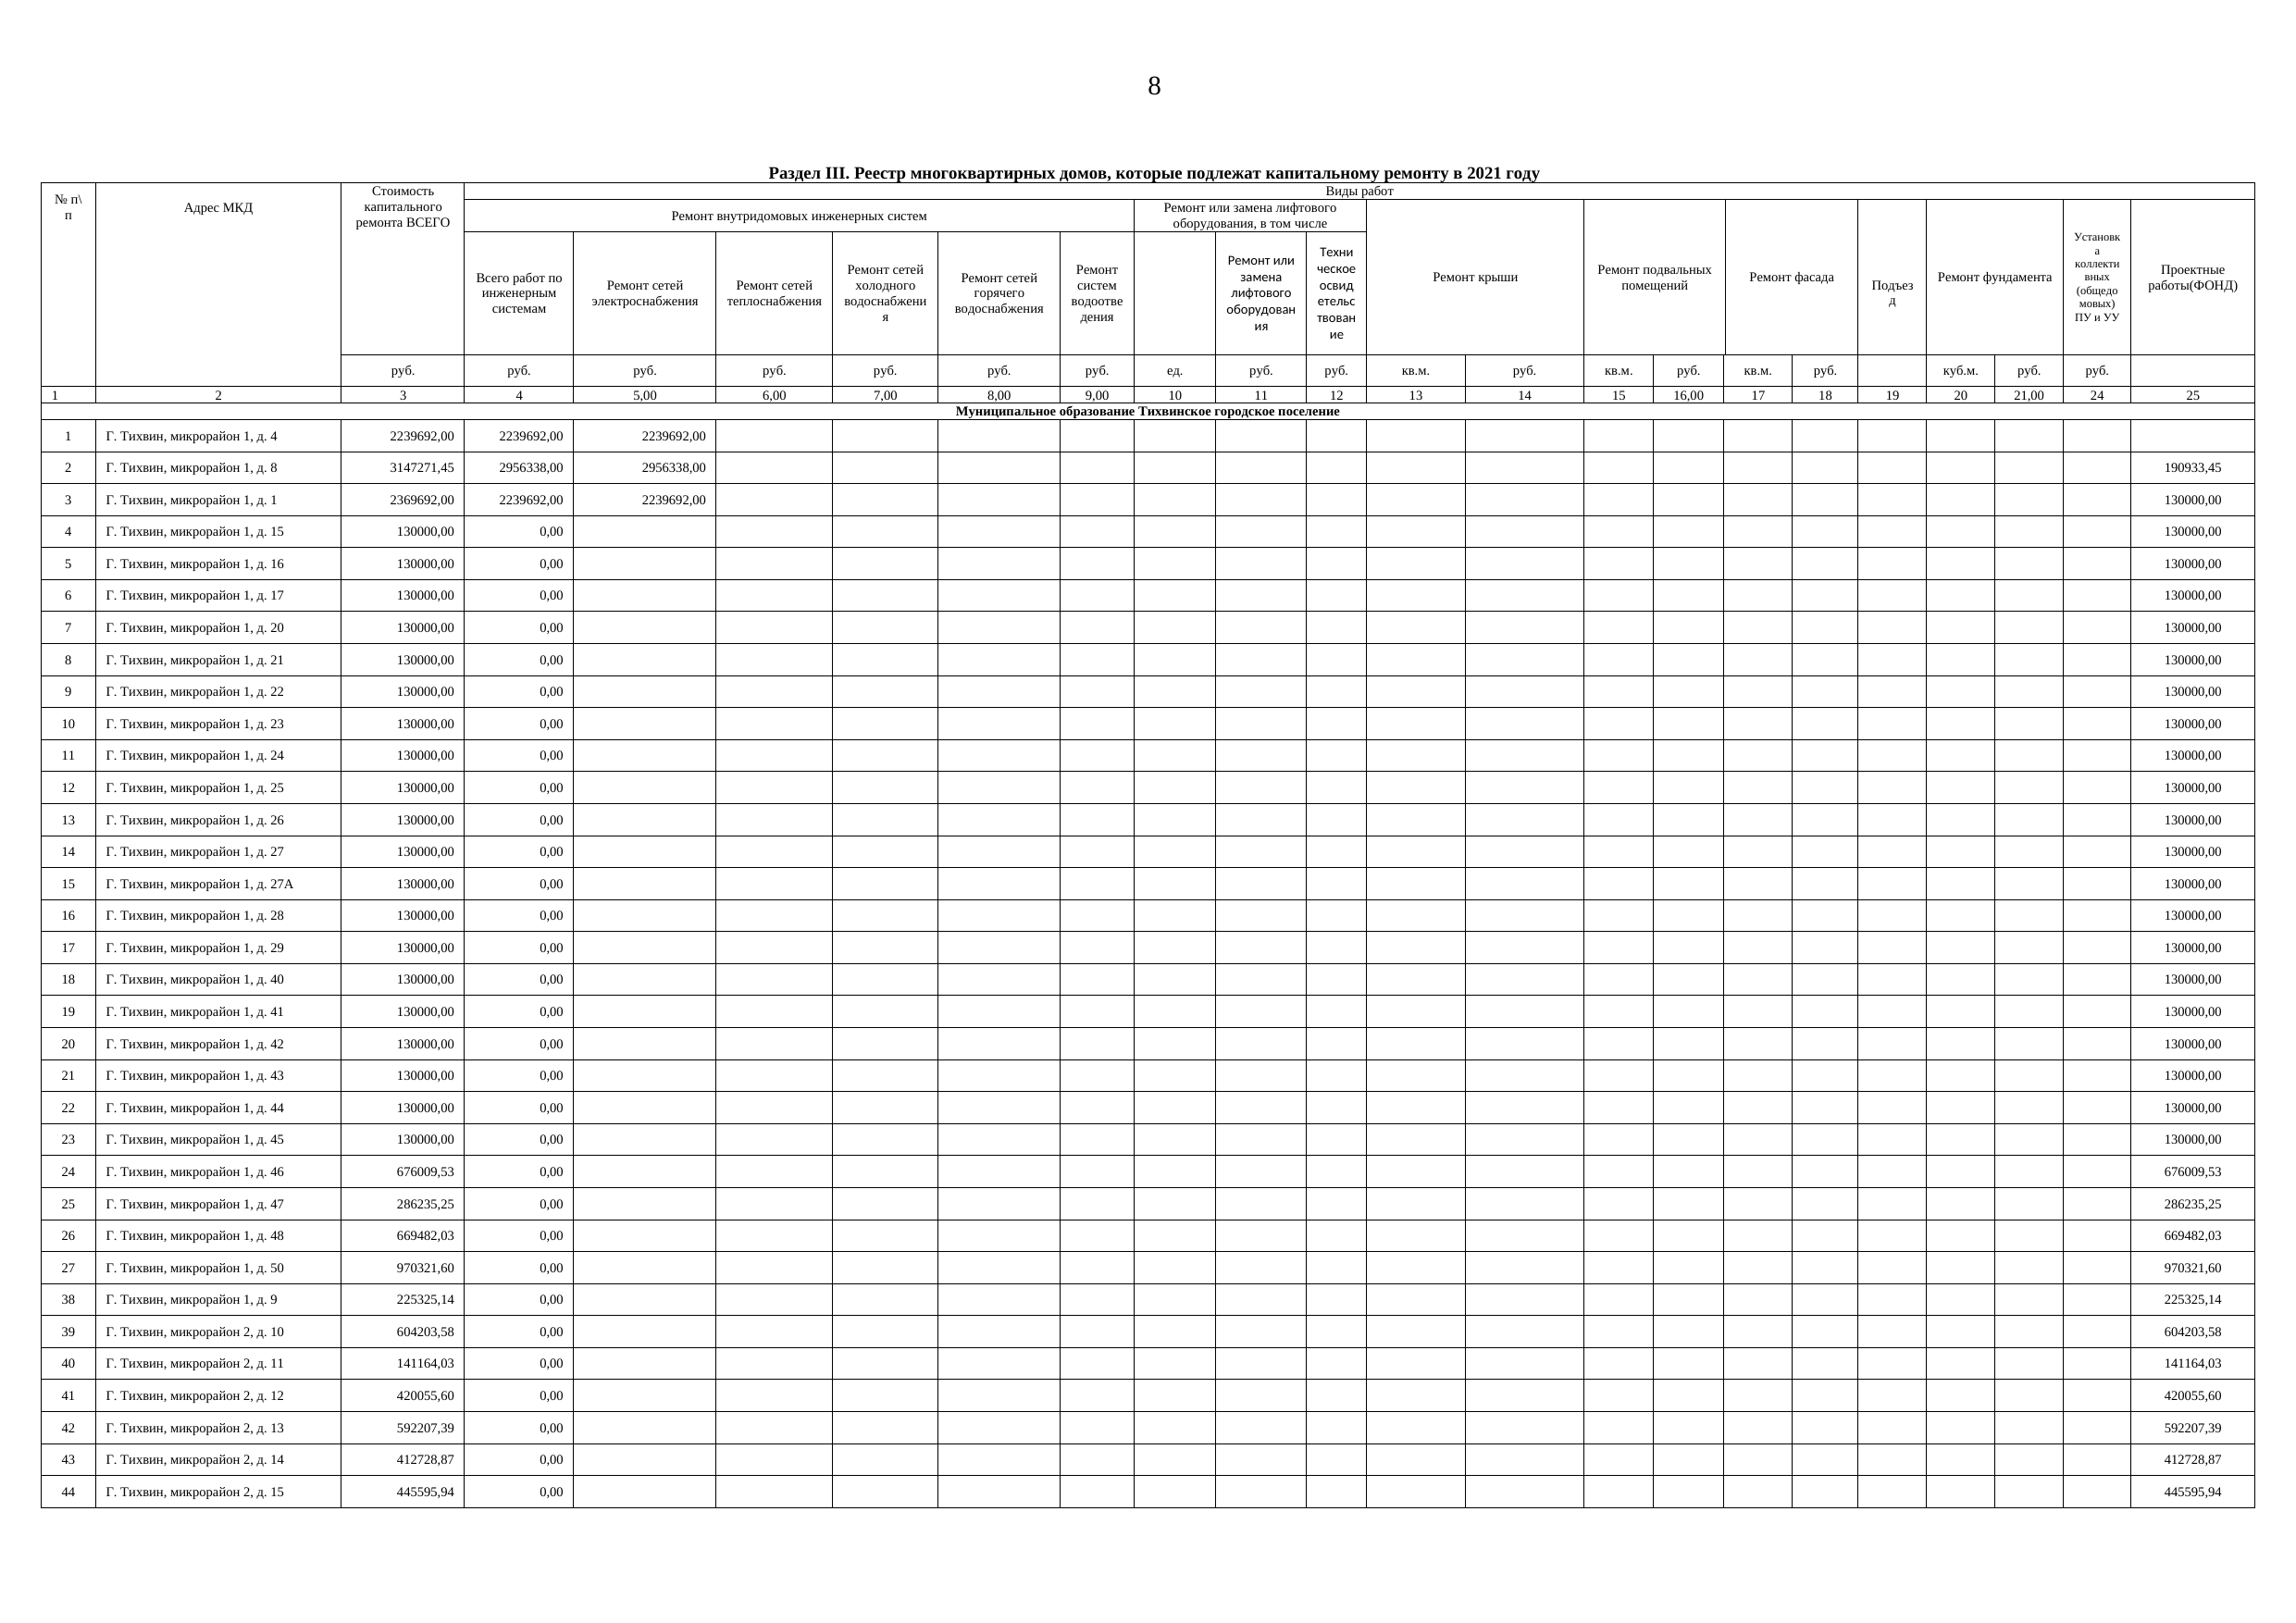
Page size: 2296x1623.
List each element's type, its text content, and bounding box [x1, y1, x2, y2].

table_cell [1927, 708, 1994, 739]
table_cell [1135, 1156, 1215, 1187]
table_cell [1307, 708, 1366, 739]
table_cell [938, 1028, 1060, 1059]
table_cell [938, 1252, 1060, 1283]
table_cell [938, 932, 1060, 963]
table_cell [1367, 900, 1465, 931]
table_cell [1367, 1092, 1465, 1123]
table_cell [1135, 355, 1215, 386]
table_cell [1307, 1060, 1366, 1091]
text Раздел III. Реестр многоквартирных домов, которые подлежат капитальному ремонту в 2021 году [95, 163, 2214, 182]
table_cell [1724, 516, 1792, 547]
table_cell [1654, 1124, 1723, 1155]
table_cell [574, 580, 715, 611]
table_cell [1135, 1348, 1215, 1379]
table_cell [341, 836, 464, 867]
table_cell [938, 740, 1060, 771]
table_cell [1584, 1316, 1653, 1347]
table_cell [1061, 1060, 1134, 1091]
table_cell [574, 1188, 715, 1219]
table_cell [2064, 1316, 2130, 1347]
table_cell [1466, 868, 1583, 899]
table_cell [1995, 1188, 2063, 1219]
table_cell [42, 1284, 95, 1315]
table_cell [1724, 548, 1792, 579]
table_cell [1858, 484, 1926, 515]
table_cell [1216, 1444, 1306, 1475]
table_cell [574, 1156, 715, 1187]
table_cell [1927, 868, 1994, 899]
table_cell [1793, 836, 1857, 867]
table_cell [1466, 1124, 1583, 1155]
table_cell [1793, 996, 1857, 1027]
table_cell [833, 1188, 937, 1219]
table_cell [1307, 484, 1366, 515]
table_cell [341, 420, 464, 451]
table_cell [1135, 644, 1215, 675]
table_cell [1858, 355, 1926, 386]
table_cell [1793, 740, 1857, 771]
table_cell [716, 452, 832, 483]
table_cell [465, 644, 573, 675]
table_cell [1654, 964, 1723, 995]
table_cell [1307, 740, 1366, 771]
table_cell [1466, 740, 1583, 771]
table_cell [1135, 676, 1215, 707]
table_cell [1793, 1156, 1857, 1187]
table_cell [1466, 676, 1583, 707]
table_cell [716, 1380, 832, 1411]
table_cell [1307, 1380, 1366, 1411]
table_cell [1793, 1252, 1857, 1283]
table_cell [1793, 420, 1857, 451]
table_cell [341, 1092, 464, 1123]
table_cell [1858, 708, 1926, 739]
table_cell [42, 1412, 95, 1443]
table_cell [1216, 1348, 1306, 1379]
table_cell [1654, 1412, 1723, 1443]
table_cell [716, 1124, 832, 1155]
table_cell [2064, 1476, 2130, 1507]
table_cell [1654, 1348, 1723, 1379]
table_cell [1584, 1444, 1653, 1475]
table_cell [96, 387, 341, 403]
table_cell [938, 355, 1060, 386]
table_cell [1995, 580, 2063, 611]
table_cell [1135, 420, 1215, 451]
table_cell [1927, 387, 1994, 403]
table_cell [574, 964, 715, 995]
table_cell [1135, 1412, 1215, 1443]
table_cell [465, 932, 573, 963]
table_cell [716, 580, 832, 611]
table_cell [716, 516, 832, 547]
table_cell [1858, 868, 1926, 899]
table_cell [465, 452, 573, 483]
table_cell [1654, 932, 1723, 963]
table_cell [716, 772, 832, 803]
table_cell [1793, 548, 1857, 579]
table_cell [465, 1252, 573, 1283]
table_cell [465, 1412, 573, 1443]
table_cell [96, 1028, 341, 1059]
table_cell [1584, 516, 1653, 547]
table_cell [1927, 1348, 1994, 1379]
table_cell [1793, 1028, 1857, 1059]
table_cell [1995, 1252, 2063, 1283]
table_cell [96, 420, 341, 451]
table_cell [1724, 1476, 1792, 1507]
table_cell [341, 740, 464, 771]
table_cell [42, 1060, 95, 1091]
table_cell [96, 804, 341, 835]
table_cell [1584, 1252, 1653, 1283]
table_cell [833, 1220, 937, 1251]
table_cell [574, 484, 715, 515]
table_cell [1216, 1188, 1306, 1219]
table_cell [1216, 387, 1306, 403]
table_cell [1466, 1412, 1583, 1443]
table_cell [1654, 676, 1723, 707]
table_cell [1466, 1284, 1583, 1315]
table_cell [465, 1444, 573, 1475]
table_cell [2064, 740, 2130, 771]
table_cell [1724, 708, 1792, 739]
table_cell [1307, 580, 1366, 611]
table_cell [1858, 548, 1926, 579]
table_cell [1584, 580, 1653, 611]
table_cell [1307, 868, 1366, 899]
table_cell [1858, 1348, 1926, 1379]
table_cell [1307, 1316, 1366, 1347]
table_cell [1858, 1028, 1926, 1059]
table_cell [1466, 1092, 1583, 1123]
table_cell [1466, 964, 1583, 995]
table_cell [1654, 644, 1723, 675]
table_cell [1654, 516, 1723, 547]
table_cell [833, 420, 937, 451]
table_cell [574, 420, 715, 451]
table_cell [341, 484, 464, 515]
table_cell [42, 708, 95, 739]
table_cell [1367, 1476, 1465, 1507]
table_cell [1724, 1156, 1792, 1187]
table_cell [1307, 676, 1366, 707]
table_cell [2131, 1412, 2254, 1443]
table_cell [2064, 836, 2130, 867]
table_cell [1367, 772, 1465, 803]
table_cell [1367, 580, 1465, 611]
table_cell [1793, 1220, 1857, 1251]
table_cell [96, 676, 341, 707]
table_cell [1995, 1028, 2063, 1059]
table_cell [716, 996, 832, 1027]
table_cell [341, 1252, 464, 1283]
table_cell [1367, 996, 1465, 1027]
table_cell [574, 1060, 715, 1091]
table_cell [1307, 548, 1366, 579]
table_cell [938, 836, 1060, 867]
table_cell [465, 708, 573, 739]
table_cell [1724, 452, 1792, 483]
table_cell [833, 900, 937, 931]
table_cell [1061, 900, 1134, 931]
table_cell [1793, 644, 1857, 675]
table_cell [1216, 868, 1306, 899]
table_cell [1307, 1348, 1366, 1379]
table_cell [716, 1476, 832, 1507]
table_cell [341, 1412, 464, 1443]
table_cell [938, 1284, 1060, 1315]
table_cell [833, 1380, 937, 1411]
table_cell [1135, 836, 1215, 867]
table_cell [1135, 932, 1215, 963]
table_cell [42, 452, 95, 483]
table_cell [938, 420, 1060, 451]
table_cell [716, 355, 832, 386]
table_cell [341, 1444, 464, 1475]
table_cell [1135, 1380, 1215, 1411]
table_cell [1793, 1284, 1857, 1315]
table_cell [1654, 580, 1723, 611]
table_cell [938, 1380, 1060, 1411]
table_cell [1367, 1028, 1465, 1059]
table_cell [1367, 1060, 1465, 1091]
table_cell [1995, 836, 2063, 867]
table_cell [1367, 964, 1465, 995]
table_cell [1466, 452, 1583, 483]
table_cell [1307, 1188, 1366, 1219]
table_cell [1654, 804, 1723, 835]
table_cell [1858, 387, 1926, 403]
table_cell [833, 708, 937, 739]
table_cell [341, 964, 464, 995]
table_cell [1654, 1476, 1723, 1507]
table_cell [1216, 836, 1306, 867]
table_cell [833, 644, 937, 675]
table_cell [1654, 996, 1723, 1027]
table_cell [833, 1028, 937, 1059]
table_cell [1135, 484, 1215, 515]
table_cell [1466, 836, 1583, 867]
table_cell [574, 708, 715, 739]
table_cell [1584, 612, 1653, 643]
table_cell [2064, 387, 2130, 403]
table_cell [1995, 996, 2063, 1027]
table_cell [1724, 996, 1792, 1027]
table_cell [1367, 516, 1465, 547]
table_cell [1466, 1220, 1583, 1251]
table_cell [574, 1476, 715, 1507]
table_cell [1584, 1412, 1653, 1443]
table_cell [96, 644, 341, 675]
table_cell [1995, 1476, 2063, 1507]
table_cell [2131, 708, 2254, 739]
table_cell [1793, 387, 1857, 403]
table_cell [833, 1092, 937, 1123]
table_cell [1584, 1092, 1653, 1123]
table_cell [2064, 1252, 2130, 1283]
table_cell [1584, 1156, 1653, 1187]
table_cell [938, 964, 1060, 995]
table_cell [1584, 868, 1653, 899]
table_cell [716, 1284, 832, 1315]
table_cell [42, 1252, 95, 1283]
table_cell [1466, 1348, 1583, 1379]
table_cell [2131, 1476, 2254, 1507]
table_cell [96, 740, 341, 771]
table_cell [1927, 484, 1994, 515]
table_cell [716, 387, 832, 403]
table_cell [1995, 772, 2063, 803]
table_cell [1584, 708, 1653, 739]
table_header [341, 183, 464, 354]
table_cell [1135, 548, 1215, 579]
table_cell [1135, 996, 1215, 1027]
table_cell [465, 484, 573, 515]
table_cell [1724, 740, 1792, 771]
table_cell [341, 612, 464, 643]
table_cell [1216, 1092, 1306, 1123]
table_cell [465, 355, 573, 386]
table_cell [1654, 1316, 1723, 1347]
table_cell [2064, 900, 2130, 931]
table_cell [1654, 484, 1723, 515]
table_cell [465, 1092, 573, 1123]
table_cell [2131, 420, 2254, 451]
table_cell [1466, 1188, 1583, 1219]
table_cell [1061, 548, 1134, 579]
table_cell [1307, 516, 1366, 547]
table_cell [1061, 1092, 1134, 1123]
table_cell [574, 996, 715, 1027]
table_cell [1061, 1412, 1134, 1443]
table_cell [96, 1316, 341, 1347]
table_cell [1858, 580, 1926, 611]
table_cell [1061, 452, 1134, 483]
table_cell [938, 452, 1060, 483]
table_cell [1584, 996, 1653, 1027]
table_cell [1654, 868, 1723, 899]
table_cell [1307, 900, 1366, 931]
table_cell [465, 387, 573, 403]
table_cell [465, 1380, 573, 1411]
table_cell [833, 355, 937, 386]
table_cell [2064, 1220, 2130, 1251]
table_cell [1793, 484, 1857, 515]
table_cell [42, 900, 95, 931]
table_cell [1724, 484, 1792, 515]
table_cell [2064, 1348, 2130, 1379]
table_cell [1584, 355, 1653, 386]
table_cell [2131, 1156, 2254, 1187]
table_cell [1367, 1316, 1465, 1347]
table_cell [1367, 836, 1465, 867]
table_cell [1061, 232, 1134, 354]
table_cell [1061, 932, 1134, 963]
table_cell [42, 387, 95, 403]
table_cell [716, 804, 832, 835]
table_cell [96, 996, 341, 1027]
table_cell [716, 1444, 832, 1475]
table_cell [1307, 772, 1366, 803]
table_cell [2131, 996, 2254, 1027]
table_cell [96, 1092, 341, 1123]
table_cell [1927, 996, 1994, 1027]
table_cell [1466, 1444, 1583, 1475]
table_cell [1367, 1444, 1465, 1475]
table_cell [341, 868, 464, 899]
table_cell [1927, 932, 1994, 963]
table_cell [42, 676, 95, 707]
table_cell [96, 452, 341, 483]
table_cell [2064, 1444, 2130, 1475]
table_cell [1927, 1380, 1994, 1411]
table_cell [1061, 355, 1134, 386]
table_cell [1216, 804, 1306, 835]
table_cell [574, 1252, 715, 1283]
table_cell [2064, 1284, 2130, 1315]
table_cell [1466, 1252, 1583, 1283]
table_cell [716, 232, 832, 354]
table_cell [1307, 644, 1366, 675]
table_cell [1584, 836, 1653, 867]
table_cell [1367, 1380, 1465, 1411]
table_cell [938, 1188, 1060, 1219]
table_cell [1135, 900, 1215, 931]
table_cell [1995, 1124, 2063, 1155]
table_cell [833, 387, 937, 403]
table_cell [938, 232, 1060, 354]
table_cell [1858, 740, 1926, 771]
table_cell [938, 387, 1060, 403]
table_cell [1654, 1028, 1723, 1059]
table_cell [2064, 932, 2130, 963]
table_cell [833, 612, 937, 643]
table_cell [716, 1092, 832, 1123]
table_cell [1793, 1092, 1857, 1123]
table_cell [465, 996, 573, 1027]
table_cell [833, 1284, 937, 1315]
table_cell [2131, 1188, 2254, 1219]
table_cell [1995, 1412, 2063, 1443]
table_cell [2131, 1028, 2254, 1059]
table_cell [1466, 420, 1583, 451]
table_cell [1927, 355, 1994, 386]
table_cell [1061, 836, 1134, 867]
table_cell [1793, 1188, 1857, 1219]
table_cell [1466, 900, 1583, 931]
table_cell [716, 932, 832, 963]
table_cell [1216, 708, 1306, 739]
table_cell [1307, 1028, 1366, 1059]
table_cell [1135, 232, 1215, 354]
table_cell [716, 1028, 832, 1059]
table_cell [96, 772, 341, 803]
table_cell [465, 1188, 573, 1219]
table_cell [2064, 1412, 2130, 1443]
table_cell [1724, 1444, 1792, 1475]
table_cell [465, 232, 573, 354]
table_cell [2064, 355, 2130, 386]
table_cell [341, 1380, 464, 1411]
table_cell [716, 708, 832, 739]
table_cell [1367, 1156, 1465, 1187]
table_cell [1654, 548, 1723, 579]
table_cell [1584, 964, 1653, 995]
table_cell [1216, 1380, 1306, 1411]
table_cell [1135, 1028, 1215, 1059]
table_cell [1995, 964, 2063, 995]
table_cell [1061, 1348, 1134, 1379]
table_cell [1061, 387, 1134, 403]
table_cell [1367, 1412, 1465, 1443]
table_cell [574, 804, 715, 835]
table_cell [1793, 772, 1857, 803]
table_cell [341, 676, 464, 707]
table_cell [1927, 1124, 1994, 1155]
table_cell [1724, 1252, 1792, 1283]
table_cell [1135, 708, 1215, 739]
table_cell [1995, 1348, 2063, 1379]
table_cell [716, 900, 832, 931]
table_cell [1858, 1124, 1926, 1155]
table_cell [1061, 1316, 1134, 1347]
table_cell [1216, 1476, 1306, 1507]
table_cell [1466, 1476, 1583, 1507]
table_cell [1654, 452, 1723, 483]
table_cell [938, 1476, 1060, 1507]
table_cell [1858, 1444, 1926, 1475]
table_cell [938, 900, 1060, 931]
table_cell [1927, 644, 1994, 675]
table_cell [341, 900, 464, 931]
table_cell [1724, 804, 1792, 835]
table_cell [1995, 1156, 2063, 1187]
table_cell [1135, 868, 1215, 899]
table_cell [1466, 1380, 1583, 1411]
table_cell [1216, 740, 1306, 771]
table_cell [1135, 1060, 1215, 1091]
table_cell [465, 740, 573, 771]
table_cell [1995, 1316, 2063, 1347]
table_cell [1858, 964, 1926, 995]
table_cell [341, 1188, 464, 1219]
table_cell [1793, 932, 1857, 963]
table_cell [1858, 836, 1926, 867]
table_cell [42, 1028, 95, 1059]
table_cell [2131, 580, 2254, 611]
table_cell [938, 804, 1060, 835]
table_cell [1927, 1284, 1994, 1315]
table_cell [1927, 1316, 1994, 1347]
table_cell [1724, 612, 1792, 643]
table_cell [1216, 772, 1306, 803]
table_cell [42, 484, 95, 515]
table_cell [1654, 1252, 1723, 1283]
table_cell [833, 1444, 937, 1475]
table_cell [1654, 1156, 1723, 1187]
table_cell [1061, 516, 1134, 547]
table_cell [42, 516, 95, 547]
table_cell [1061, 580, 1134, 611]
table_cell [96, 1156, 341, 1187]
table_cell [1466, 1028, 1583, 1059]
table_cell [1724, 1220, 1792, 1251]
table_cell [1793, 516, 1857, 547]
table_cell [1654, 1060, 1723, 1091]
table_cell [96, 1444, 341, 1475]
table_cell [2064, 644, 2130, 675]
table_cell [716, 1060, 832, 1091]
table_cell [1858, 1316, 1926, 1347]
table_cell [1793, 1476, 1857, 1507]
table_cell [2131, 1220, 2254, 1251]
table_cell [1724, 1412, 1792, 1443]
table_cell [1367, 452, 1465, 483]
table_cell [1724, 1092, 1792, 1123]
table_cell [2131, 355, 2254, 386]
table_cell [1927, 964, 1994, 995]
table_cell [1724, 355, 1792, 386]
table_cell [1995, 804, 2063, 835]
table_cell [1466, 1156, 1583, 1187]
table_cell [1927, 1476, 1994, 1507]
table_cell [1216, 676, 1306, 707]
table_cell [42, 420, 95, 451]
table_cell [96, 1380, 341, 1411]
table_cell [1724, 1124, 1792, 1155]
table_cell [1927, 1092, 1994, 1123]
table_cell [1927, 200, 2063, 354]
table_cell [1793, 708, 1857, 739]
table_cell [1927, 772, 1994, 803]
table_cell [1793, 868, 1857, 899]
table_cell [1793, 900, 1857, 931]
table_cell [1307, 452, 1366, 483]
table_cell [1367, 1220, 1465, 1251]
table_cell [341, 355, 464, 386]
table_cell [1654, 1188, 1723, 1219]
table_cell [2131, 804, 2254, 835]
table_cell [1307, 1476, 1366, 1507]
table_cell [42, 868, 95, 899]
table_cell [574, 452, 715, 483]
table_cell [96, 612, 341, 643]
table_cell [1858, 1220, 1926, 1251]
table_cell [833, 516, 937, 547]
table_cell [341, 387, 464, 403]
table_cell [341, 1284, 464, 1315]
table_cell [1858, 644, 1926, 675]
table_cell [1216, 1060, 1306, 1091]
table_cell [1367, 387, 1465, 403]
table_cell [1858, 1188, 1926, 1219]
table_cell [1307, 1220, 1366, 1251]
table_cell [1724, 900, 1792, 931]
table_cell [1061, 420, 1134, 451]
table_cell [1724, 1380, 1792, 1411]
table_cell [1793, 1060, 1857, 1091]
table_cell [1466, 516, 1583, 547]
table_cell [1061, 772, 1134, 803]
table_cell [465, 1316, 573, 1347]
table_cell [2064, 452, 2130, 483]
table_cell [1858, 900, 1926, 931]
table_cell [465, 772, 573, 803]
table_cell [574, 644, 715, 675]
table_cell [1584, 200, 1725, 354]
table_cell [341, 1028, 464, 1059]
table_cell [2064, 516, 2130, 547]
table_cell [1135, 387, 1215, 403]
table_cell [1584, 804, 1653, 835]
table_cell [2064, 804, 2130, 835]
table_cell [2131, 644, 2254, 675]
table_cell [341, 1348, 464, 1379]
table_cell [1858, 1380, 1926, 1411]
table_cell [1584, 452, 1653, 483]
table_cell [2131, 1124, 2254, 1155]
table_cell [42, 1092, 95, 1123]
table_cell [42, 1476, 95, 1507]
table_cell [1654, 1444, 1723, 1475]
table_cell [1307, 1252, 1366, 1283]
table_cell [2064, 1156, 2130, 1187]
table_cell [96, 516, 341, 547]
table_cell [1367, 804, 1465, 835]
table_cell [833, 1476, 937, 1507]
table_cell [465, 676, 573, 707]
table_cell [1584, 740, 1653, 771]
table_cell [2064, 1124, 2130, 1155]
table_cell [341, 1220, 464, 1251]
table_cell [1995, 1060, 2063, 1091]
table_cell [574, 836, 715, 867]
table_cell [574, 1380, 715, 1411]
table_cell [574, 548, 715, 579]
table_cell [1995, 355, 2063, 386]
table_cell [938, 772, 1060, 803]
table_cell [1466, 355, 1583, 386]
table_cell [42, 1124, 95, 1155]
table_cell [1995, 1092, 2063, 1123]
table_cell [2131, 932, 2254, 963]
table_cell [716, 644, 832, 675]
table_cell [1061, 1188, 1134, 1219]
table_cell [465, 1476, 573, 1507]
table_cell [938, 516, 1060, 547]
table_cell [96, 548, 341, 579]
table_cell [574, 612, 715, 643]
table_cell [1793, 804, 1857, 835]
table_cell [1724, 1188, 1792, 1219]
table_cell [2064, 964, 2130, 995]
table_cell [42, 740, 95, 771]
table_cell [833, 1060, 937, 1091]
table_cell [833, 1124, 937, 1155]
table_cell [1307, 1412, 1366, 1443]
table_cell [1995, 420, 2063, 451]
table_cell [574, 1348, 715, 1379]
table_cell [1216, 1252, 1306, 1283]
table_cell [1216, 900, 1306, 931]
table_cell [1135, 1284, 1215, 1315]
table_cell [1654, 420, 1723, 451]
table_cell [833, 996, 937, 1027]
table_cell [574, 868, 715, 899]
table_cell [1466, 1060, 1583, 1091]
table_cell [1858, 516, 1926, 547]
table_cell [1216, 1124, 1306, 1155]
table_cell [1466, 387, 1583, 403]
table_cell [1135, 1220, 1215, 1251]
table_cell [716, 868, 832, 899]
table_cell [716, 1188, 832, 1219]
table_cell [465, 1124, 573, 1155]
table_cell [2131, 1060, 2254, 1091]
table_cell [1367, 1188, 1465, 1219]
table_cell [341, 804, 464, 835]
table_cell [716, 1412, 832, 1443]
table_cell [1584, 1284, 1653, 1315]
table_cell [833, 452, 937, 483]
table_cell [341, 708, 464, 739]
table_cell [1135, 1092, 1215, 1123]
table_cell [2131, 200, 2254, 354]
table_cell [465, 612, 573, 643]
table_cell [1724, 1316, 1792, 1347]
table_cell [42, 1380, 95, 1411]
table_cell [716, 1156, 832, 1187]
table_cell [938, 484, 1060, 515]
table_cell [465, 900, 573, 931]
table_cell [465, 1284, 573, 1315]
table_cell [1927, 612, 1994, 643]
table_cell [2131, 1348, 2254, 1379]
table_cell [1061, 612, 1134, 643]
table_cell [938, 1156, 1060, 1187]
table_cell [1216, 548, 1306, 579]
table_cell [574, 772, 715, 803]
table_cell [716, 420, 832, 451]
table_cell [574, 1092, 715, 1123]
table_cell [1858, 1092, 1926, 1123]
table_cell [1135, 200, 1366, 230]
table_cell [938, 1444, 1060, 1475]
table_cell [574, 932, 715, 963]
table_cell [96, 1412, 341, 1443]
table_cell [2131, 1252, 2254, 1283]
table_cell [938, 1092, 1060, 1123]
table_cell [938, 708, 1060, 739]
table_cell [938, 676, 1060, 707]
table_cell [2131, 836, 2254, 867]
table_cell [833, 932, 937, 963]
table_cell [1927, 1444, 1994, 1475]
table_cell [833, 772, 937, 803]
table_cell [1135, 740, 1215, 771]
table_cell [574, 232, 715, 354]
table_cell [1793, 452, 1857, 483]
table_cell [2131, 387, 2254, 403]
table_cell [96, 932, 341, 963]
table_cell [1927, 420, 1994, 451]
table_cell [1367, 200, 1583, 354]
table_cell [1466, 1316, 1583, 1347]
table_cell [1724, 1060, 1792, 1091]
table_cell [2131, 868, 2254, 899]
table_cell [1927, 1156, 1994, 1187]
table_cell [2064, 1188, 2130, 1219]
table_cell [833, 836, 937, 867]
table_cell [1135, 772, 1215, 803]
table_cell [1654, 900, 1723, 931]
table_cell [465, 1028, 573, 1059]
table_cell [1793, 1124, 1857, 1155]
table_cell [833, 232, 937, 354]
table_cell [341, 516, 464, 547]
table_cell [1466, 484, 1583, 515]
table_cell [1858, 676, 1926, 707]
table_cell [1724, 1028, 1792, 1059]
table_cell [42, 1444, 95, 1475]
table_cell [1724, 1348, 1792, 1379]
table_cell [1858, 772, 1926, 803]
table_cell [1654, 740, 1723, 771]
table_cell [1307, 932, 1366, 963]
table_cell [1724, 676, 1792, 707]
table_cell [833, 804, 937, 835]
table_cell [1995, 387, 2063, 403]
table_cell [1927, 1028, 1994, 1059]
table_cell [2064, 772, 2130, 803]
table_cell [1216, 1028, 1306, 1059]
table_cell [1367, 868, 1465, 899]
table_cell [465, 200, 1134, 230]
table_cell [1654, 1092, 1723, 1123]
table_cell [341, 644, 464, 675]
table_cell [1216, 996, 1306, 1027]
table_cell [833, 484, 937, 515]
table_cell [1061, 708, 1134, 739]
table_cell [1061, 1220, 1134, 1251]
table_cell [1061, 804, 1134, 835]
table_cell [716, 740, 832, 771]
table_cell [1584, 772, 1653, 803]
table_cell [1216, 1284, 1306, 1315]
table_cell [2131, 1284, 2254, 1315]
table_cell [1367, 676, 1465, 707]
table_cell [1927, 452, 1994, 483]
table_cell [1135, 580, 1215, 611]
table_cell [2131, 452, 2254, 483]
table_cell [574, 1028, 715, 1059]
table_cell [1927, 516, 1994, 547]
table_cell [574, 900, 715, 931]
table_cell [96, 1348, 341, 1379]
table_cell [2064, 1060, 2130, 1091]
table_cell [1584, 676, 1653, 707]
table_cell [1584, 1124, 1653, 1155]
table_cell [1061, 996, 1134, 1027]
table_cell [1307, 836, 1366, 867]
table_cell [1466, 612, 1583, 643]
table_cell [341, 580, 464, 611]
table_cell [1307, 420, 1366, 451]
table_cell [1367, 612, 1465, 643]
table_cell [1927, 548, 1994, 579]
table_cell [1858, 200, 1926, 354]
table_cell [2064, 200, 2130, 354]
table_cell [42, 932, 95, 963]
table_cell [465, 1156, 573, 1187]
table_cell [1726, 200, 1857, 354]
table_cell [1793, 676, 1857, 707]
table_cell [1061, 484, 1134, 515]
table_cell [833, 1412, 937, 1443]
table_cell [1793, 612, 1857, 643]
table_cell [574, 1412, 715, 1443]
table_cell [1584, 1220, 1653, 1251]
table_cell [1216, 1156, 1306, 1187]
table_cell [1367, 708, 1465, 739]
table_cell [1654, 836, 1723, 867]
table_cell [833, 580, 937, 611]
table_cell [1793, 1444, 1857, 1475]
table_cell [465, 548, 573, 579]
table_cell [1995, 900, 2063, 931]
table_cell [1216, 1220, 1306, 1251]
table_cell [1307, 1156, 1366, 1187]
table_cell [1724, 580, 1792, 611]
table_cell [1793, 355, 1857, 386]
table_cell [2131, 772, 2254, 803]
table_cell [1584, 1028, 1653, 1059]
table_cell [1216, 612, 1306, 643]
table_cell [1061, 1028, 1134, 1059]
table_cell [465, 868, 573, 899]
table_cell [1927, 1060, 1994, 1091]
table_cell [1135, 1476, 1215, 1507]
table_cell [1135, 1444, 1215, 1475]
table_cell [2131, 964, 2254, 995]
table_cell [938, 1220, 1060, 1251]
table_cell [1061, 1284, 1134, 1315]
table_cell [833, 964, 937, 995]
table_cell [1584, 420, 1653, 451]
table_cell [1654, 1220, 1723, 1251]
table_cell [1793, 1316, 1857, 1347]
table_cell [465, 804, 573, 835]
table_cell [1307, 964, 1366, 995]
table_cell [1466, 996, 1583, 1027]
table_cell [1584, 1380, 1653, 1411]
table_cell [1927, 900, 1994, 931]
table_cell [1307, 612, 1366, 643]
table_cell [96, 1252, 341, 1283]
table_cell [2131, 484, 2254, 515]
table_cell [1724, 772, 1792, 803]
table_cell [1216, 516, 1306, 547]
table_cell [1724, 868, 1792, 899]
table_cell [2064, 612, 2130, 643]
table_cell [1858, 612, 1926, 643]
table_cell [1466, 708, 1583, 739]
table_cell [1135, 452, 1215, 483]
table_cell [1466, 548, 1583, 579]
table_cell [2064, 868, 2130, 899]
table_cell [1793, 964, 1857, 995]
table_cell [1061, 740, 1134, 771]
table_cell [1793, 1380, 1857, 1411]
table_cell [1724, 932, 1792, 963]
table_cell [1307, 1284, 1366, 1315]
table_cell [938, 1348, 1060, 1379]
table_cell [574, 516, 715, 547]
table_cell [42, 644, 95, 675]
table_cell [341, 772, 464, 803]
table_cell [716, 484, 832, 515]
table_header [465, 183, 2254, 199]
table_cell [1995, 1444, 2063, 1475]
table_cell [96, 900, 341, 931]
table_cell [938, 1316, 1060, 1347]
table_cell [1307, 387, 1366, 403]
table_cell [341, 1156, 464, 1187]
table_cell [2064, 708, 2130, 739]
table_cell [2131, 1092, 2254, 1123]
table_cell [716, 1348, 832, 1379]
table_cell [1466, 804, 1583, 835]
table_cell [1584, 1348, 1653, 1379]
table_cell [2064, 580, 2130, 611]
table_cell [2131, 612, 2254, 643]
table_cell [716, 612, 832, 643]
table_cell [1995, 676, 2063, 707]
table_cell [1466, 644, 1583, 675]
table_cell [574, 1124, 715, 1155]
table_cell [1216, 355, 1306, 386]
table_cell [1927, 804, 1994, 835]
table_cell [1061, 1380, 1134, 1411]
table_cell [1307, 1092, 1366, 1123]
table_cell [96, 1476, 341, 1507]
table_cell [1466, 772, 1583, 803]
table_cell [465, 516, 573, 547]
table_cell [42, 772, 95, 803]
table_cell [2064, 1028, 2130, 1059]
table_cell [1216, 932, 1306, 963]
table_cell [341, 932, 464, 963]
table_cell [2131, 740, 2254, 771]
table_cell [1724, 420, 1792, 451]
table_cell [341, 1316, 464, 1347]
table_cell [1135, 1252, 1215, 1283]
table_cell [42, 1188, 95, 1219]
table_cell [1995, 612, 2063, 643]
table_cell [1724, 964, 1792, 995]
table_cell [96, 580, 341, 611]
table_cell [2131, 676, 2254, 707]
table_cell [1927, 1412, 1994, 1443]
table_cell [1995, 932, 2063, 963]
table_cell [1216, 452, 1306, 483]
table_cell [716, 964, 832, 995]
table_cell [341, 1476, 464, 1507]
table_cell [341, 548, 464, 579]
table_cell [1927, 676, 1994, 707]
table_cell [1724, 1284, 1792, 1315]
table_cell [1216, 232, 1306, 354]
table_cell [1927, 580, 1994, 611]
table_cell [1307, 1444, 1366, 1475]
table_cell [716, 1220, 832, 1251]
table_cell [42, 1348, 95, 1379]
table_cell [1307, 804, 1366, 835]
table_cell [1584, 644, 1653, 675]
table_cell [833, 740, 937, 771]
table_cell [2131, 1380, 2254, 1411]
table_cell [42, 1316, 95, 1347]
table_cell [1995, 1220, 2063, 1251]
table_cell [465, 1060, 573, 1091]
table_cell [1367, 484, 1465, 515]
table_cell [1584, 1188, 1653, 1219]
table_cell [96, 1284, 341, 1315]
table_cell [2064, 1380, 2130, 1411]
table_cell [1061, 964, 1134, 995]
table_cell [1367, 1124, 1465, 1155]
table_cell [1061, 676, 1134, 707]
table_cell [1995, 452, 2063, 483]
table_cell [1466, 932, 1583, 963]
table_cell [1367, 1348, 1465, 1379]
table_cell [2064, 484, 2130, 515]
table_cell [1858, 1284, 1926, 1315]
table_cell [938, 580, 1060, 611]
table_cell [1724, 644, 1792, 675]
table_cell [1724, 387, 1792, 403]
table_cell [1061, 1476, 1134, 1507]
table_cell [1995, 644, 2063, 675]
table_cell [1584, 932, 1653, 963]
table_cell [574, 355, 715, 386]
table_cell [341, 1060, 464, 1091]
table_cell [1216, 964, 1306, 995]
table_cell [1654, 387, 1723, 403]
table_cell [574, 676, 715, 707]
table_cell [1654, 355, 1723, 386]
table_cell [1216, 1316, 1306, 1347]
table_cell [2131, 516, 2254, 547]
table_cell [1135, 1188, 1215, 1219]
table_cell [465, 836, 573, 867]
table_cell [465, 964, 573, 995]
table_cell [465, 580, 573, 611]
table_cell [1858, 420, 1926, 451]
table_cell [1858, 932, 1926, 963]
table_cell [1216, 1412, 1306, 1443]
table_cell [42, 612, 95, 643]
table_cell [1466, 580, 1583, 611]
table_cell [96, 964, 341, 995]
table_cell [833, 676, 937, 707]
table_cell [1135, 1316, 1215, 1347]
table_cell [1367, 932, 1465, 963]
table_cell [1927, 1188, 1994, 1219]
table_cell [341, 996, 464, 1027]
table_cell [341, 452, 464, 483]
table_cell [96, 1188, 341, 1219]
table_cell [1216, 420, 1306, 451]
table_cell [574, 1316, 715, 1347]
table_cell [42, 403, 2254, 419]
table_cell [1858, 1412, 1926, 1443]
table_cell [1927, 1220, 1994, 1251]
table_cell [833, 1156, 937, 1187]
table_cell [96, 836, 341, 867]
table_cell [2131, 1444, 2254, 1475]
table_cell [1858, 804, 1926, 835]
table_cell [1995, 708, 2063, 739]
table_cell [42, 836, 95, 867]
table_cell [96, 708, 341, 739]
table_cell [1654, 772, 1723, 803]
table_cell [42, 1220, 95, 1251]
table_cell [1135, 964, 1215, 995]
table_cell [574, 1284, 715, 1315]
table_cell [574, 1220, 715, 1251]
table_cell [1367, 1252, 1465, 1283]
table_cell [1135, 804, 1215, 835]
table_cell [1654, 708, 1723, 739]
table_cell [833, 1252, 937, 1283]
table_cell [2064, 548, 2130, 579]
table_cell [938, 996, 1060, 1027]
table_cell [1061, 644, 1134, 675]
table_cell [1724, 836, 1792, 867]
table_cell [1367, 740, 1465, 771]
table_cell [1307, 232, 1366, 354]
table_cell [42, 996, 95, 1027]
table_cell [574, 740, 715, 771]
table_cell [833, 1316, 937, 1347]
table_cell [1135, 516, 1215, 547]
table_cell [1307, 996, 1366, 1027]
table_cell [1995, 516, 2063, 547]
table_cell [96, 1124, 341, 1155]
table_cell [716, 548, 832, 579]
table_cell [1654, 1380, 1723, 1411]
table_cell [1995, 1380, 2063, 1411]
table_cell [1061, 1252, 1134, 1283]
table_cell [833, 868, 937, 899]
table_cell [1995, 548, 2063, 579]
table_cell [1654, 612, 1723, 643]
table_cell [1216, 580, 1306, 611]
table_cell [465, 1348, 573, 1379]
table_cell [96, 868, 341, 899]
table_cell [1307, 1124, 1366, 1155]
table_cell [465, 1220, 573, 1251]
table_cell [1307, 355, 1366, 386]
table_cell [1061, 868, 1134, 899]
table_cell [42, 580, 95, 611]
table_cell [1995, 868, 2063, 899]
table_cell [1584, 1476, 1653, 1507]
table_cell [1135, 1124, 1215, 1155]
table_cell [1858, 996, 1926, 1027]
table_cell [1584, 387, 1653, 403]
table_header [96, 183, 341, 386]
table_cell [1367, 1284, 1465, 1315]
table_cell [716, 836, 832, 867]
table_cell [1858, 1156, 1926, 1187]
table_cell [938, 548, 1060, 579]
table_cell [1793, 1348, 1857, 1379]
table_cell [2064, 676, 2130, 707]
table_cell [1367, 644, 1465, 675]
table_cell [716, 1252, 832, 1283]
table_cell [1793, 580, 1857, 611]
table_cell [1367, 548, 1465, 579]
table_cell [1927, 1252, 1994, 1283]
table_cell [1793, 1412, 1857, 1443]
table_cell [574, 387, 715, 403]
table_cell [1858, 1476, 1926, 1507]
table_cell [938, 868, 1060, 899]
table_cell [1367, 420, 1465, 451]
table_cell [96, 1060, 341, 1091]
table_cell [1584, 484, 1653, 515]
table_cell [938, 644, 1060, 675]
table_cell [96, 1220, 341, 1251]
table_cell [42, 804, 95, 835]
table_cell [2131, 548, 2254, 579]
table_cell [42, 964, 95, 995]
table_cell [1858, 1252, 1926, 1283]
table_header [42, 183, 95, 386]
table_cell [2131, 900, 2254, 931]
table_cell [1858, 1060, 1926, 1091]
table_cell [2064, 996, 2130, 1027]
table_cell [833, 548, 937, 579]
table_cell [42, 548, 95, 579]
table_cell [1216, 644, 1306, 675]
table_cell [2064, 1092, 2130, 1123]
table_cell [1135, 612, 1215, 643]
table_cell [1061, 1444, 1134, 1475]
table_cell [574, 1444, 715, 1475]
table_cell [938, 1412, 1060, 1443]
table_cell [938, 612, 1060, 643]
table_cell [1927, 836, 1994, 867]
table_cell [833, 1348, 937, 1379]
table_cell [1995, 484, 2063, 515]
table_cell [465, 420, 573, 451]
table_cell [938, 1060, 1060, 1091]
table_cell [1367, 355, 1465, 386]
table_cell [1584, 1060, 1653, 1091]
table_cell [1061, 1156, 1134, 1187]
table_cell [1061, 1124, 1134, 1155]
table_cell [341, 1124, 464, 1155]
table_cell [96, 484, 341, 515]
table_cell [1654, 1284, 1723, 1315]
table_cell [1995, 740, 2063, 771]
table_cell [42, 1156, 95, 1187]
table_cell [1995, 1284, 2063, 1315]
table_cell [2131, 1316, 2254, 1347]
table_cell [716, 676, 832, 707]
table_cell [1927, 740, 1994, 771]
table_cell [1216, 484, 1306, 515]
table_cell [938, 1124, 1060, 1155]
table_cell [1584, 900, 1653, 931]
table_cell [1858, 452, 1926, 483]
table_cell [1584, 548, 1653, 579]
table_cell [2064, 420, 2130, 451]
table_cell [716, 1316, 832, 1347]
